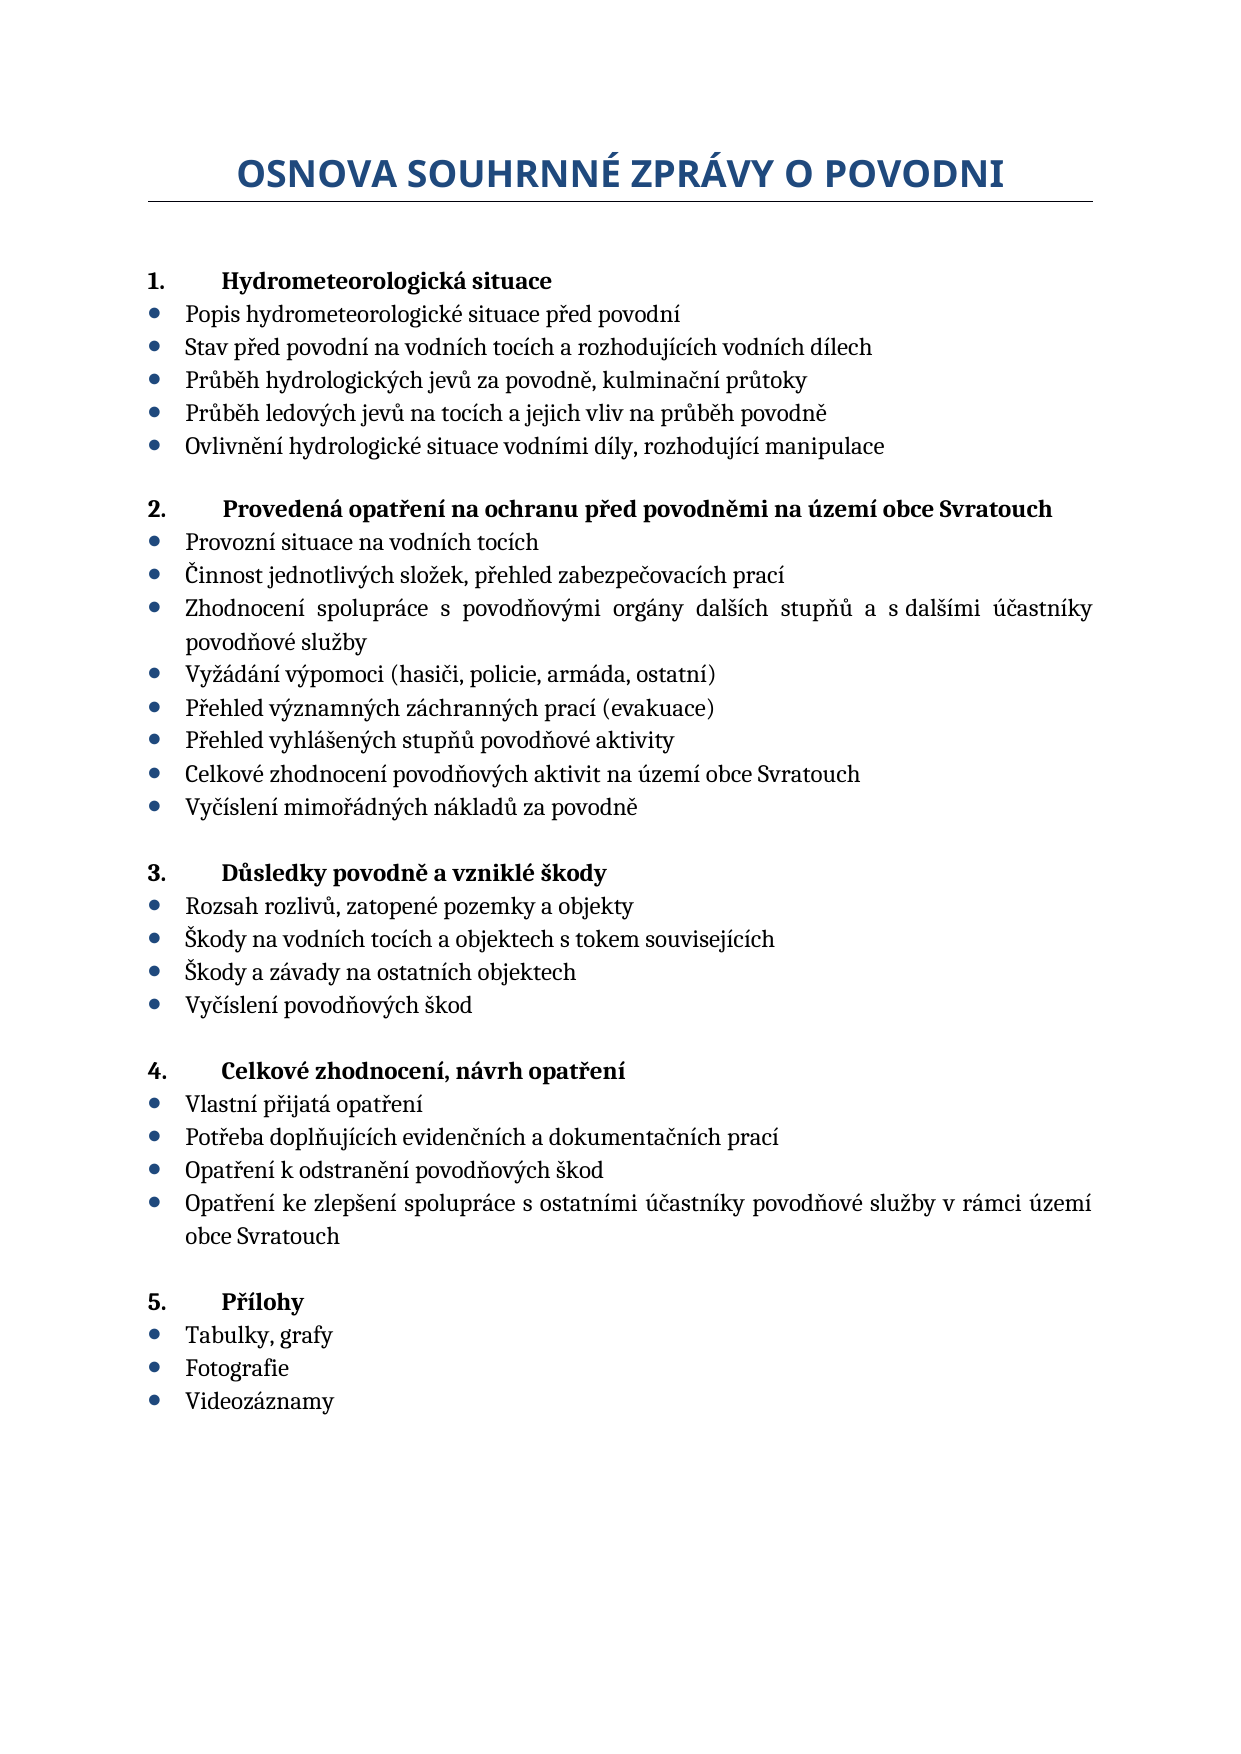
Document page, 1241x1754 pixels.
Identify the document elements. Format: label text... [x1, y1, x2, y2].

list Popis hydrometeorologické situace před povodní [148, 299, 1093, 328]
list Činnost jednotlivých složek, přehled zabezpečovacích prací [148, 561, 1093, 590]
text 4. Celkové zhodnocení, návrh opatření [148, 1057, 1093, 1085]
list Přehled vyhlášených stupňů povodňové aktivity [148, 726, 1093, 755]
list Tabulky, grafy [148, 1321, 1093, 1349]
list Vlastní přijatá opatření [148, 1090, 1093, 1118]
text 5. Přílohy [148, 1288, 1093, 1317]
list Celkové zhodnocení povodňových aktivit na území obce Svratouch [148, 759, 1093, 788]
list Stav před povodní na vodních tocích a rozhodujících vodních dílech [148, 333, 1093, 361]
list Průběh hydrologických jevů za povodně, kulminační průtoky [148, 366, 1093, 394]
text 2. Provedená opatření na ochranu před povodněmi na území obce Svratouch [148, 495, 1093, 524]
text 3. Důsledky povodně a vzniklé škody [148, 858, 1093, 887]
list Provozní situace na vodních tocích [148, 528, 1093, 557]
list Ovlivnění hydrologické situace vodními díly, rozhodující manipulace [148, 432, 1093, 460]
list Zhodnocení spolupráce s povodňovými orgány dalších stupňů a s dalšími účastníky povodňové služby [148, 594, 1093, 656]
list Vyčíslení povodňových škod [148, 991, 1093, 1019]
list Vyžádání výpomoci (hasiči, policie, armáda, ostatní) [148, 660, 1093, 689]
list Škody na vodních tocích a objektech s tokem souvisejících [148, 924, 1093, 953]
list Opatření k odstranění povodňových škod [148, 1156, 1093, 1184]
list Videozáznamy [148, 1387, 1093, 1416]
subtitle OSNOVA SOUHRNNÉ ZPRÁVY O POVODNI [148, 148, 1093, 201]
text 1. Hydrometeorologická situace [148, 267, 1093, 295]
list Přehled významných záchranných prací (evakuace) [148, 693, 1093, 722]
list Vyčíslení mimořádných nákladů za povodně [148, 792, 1093, 821]
list Potřeba doplňujících evidenčních a dokumentačních prací [148, 1123, 1093, 1151]
list Rozsah rozlivů, zatopené pozemky a objekty [148, 892, 1093, 920]
list Fotografie [148, 1354, 1093, 1383]
list Průběh ledových jevů na tocích a jejich vliv na průběh povodně [148, 399, 1093, 427]
list Opatření ke zlepšení spolupráce s ostatními účastníky povodňové služby v rámci území obce Svratouch [148, 1189, 1093, 1251]
list Škody a závady na ostatních objektech [148, 958, 1093, 986]
